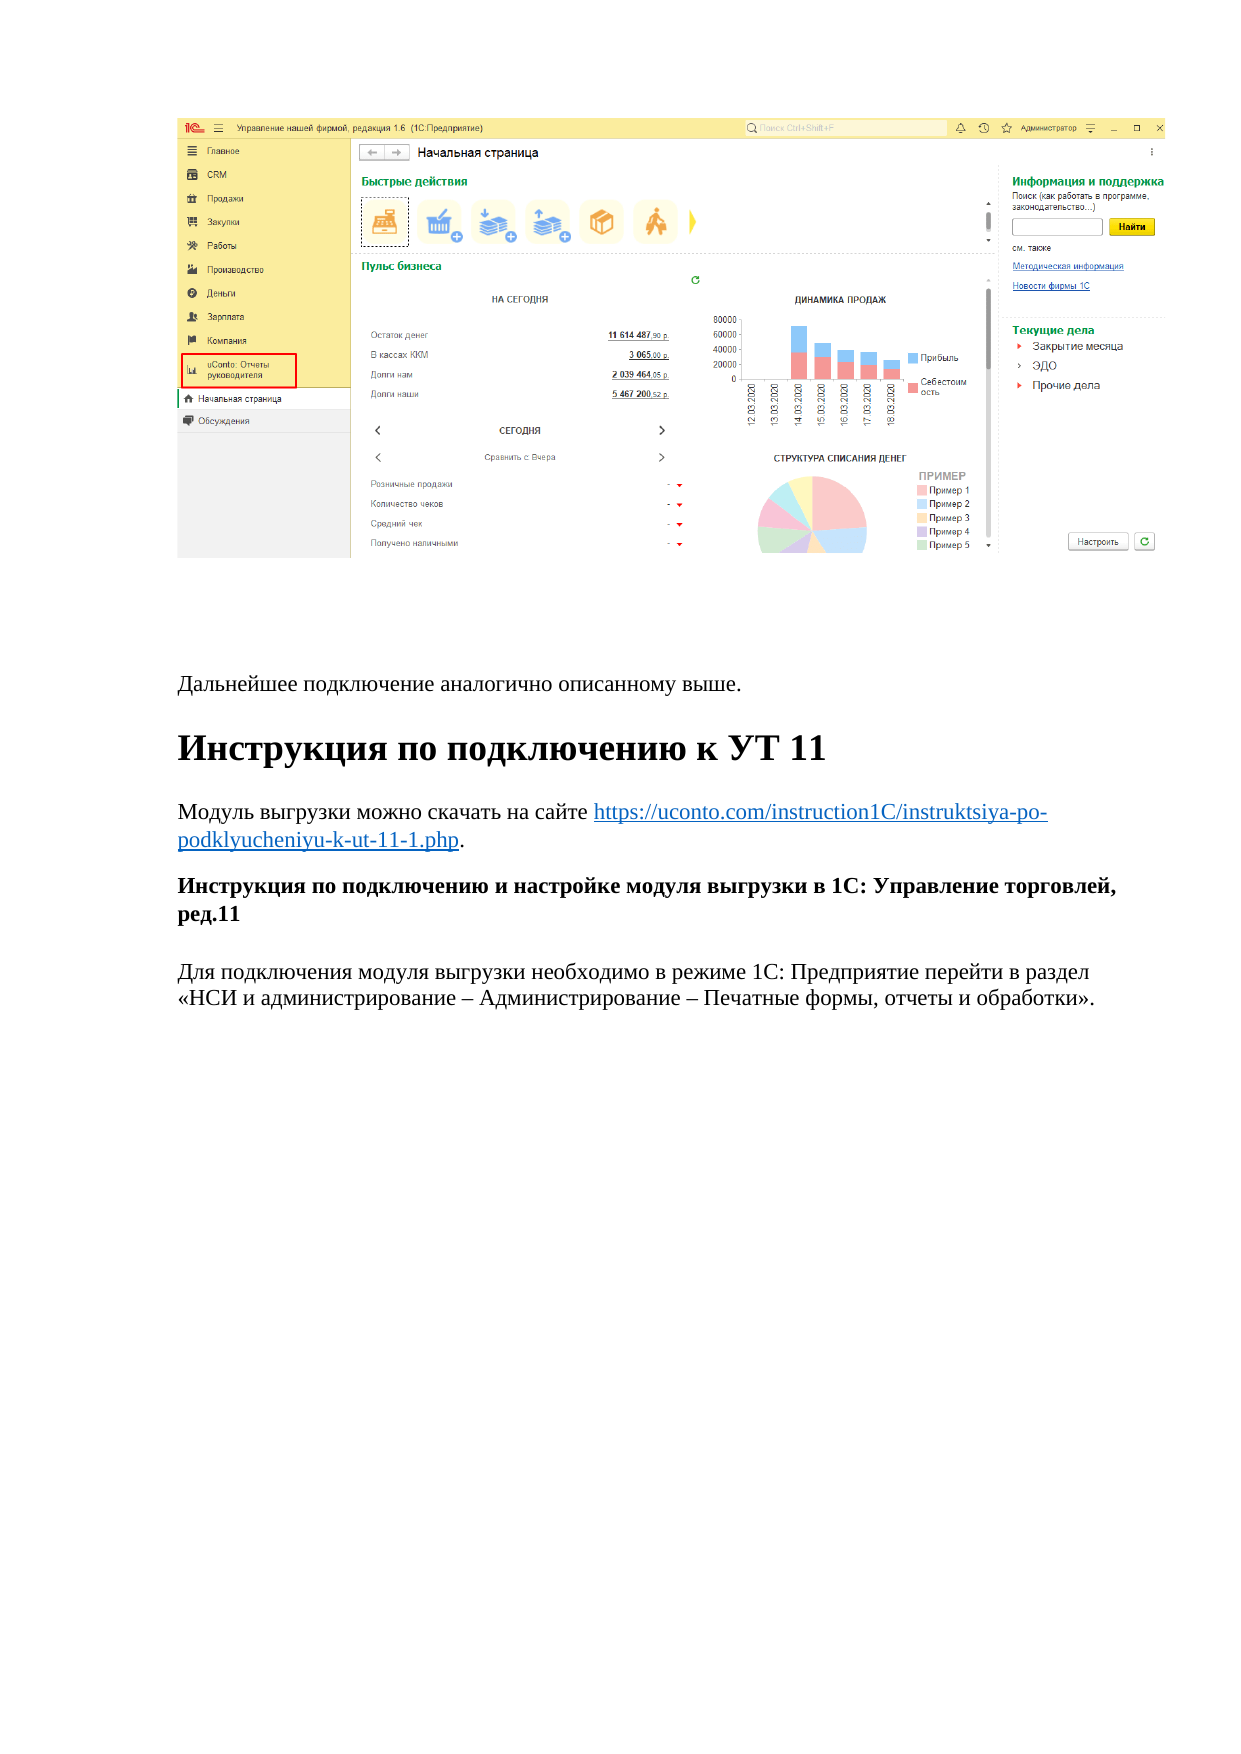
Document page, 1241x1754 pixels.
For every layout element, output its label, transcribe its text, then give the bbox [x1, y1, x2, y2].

subtitle Инструкция по подключению к УТ 11 [177, 726, 1152, 769]
text Для подключения модуля выгрузки необходимо в режиме 1С: Предприятие перейти в раздел «НСИ и администрирование – Администрирование – Печатные формы, отчеты и обработки». [177, 958, 1152, 1010]
picture [177, 118, 1166, 558]
text Модуль выгрузки можно скачать на сайте https://uconto.com/instruction1C/instruktsiya-po-podklyucheniyu-k-ut-11-1.php. [177, 798, 1152, 853]
text Дальнейшее подключение аналогично описанному выше. [177, 670, 1152, 697]
text Инструкция по подключению и настройке модуля выгрузки в 1С: Управление торговлей, ред.11 [177, 872, 1152, 926]
